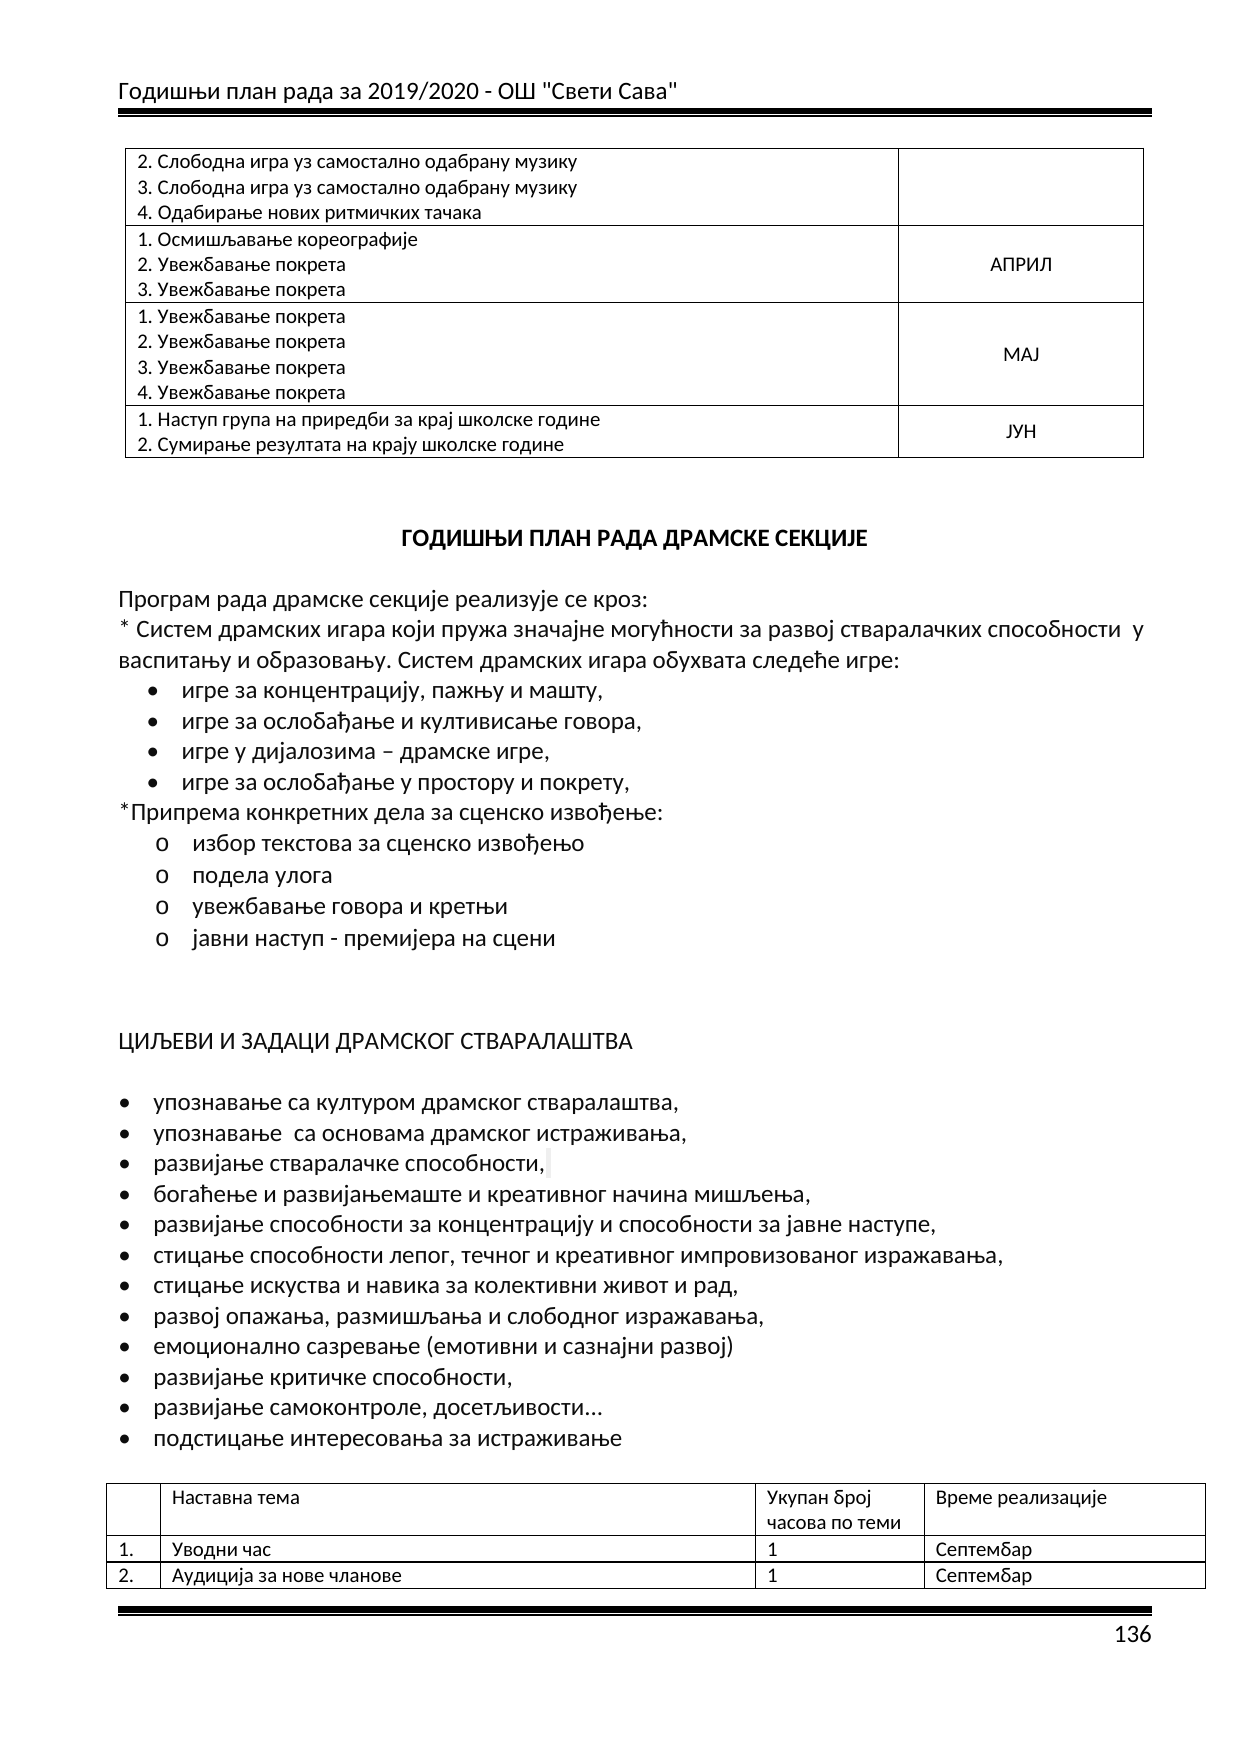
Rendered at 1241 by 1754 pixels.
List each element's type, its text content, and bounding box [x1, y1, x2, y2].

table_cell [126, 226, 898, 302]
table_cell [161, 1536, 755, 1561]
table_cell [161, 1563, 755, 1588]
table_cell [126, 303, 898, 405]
list увежбавање говора и кретњи [154, 891, 1152, 922]
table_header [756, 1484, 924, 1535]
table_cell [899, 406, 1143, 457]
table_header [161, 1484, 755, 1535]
text * Систем драмских игара који пружа значајне могућности за развој стваралачких способности у васпитању и образовању. Систем драмских игара обухвата следеће игре: • игре за концентрацију, пажњу и машту, • игре за ослобађање и култивисање говора, • игре у дијалозима – драмске игре, • игре за ослобађање у простору и покрету, [118, 613, 1146, 796]
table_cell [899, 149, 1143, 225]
text ГОДИШЊИ ПЛАН РАДА ДРАМСКЕ СЕКЦИЈЕ [118, 522, 1152, 552]
list подела улога [154, 859, 1152, 891]
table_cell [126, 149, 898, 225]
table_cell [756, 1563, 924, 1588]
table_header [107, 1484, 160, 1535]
text Програм рада драмске секције реализује се кроз: [118, 552, 1152, 613]
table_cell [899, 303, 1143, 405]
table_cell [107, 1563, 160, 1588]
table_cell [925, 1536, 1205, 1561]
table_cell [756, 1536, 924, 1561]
text ЦИЉЕВИ И ЗАДАЦИ ДРАМСКОГ СТВАРАЛАШТВА • упознавање са културом драмског стваралаштва, • упознавање са основама драмског истраживања, • развијање стваралачке способности, • богаћење и развијањемаште и креативног начина мишљења, • развијање способности за концентрацију и способности за јавне наступе, • стицање способности лепог, течног и креативног импровизованог изражавања, • стицање искуства и навика за колективни живот и рад, • развој опажања, размишљања и слободног изражавања, • емоционално сазревање (емотивни и сазнајни развој) • развијање критичке способности, • развијање самоконтроле, досетљивости... • подстицање интересовања за истраживање [118, 1025, 1152, 1483]
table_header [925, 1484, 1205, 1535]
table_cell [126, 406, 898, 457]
text *Припрема конкретних дела за сценско извођење: [118, 796, 1152, 827]
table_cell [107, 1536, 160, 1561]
list избор текстова за сценско извођењо [154, 827, 1152, 859]
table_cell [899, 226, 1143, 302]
list јавни наступ - премијера на сцени [154, 922, 1152, 954]
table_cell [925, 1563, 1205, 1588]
